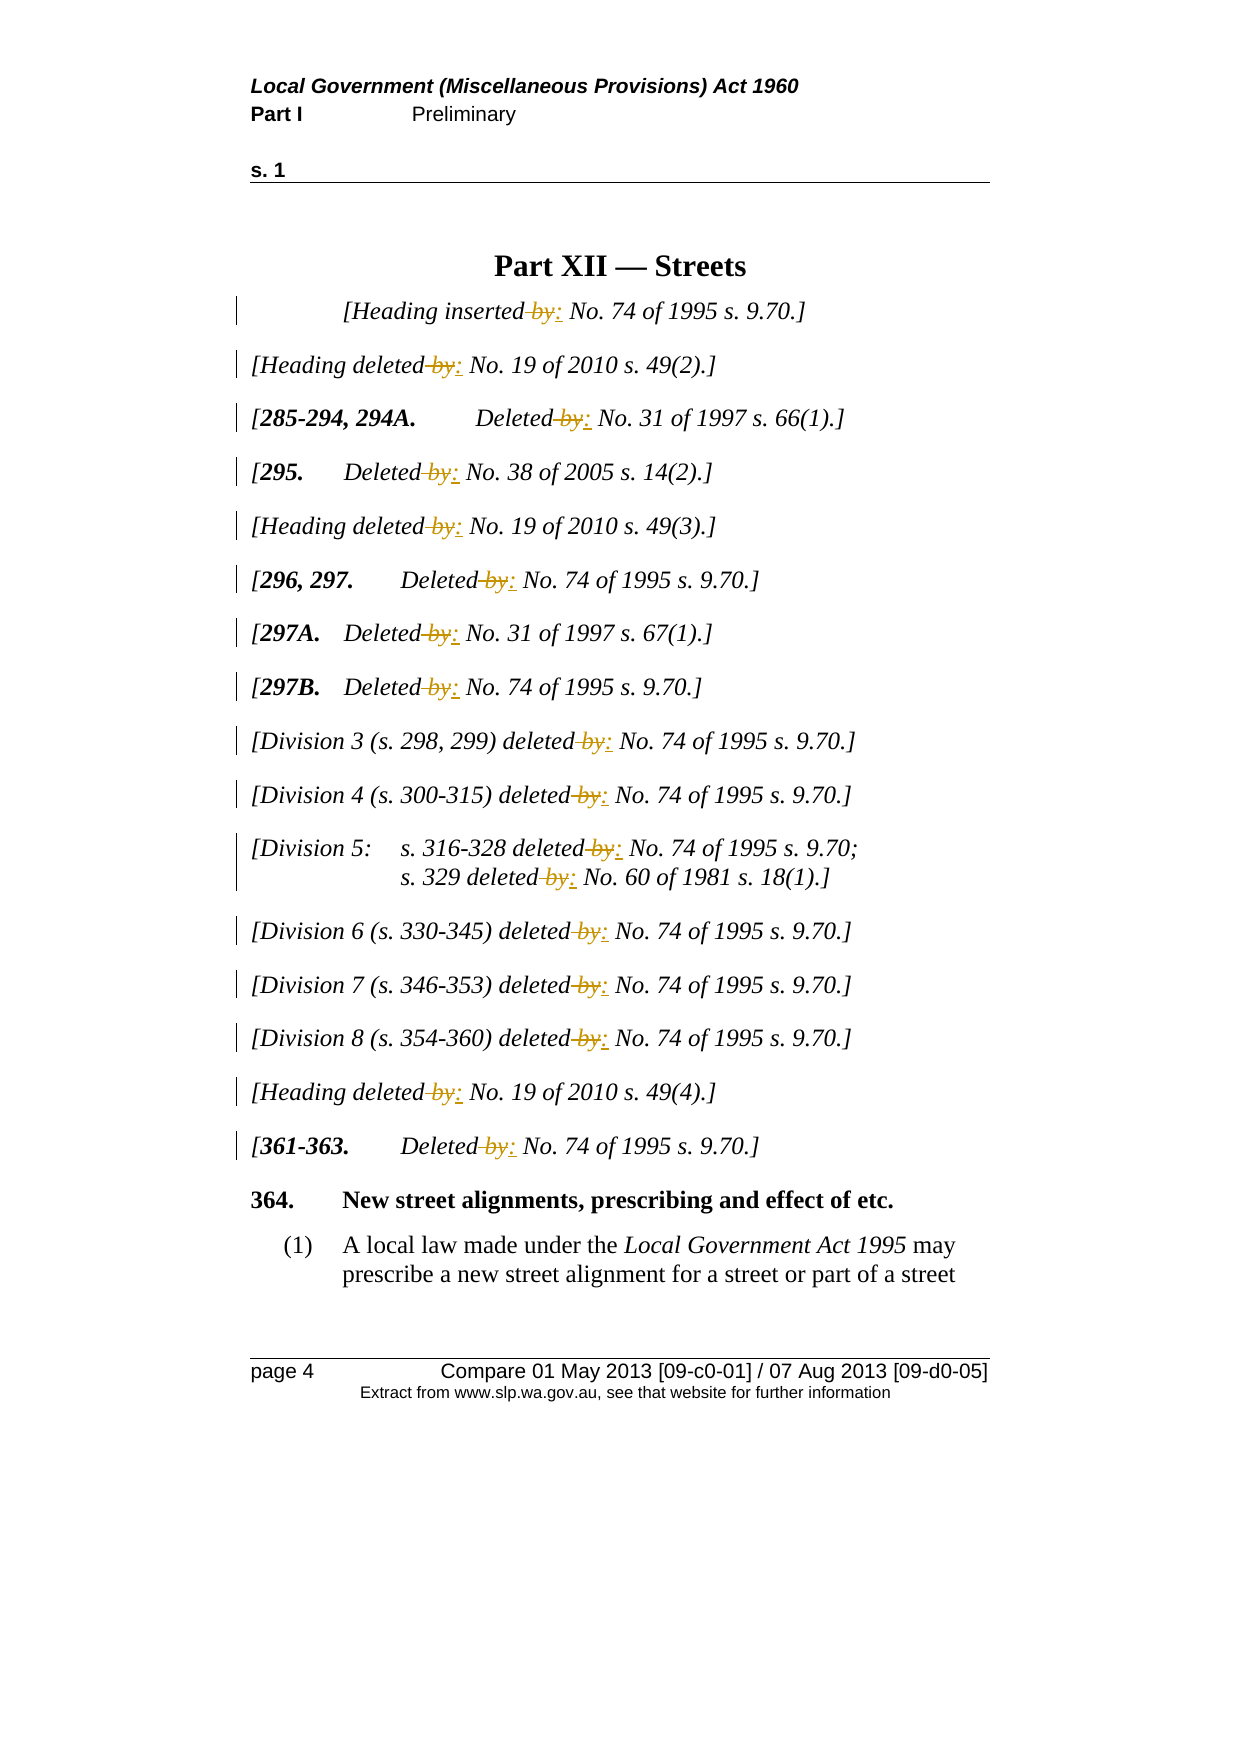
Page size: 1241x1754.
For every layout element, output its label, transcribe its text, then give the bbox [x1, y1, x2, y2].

text [296, 297. Deleted No. 74 of 1995 s. 9.70.] [250, 565, 990, 593]
text [Division 7 (s. 346-353) deleted No. 74 of 1995 s. 9.70.] [250, 970, 990, 998]
text [285-294, 294A. Deleted No. 31 of 1997 s. 66(1).] [250, 403, 990, 432]
text [Heading deleted No. 19 of 2010 s. 49(3).] [250, 511, 990, 540]
text [Division 3 (s. 298, 299) deleted No. 74 of 1995 s. 9.70.] [250, 726, 990, 755]
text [250, 1230, 990, 1288]
text [361-363. Deleted No. 74 of 1995 s. 9.70.] [250, 1131, 990, 1160]
text [Division 5: s. 316-328 deleted No. 74 of 1995 s. 9.70; s. 329 deleted No. 60 of 1981 s. 18(1).] [250, 833, 990, 891]
text [Division 6 (s. 330-345) deleted No. 74 of 1995 s. 9.70.] [250, 916, 990, 945]
text [297B. Deleted No. 74 of 1995 s. 9.70.] [250, 672, 990, 701]
text [Heading deleted No. 19 of 2010 s. 49(2).] [250, 350, 990, 378]
text [Division 4 (s. 300-315) deleted No. 74 of 1995 s. 9.70.] [250, 780, 990, 808]
subtitle Part XII — Streets [250, 247, 990, 283]
subtitle alignments, prescribing and effect of etc. [250, 1185, 990, 1213]
text [Heading deleted No. 19 of 2010 s. 49(4).] [250, 1077, 990, 1106]
text [295. Deleted No. 38 of 2005 s. 14(2).] [250, 457, 990, 486]
subtitle [Heading inserted No. 74 of 1995 s. 9.70.] [250, 296, 990, 325]
text [Division 8 (s. 354-360) deleted No. 74 of 1995 s. 9.70.] [250, 1023, 990, 1052]
text [297A. Deleted No. 31 of 1997 s. 67(1).] [250, 618, 990, 647]
